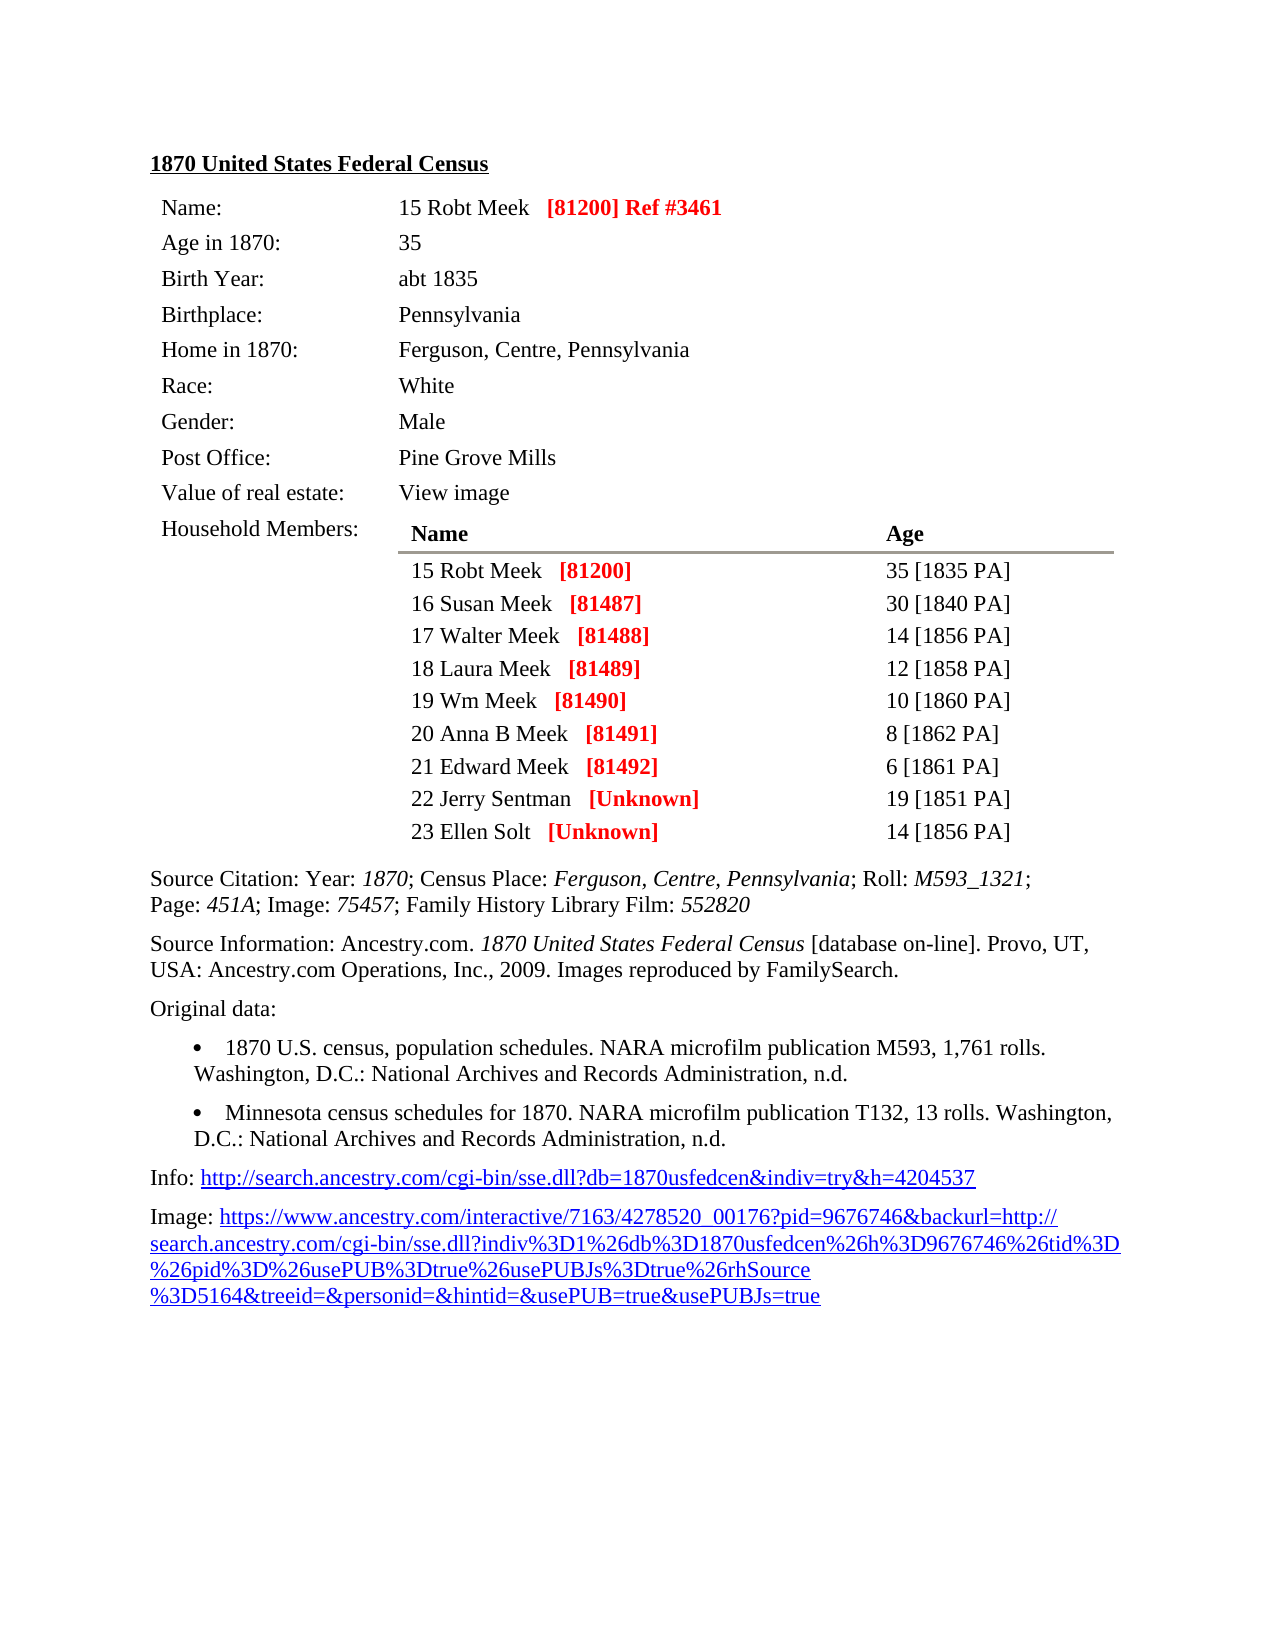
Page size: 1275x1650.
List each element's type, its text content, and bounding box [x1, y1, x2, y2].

table_header Name: [149, 189, 386, 224]
table_cell Gender: [149, 403, 386, 439]
table_cell Home in 1870: [149, 332, 386, 367]
table_cell 35 [386, 225, 1136, 260]
table_cell Value of real estate: [149, 475, 386, 510]
table_cell Race: [149, 368, 386, 403]
table_cell White [386, 368, 1136, 403]
list 1870 U.S. census, population schedules. NARA microfilm publication M593, 1,761 rolls. Washington, D.C.: National Archives and Records Administration, n.d. [194, 1034, 1125, 1087]
table_cell Household Members: [149, 510, 386, 852]
table_header 15 Robt Meek [81200] Ref #3461 [386, 189, 1136, 224]
table_cell View image [386, 475, 1136, 510]
text Original data: [150, 995, 1125, 1021]
list Minnesota census schedules for 1870. NARA microfilm publication T132, 13 rolls. Washington, D.C.: National Archives and Records Administration, n.d. [194, 1099, 1125, 1152]
table_cell [386, 510, 1136, 852]
table_cell Male [386, 403, 1136, 439]
text Info: http://search.ancestry.com/cgi-bin/sse.dll?db=1870usfedcen&indiv=try&h=4204537 [150, 1164, 1125, 1191]
text Image: https://www.ancestry.com/interactive/7163/4278520_00176?pid=9676746&backurl=http://search.ancestry.com/cgi-bin/sse.dll?indiv%3D1%26db%3D1870usfedcen%26h%3D9676746%26tid%3D%26pid%3D%26usePUB%3Dtrue%26usePUBJs%3Dtrue%26rhSource%3D5164&treeid=&personid=&hintid=&usePUB=true&usePUBJs=true [150, 1203, 1125, 1309]
table_cell Birthplace: [149, 296, 386, 332]
table_cell Post Office: [149, 439, 386, 475]
table_cell Pennsylvania [386, 296, 1136, 332]
table_cell abt 1835 [386, 260, 1136, 296]
table_cell Pine Grove Mills [386, 439, 1136, 475]
text Source Information: Ancestry.com. 1870 United States Federal Census [database on-line]. Provo, UT, USA: Ancestry.com Operations, Inc., 2009. Images reproduced by FamilySearch. [150, 930, 1125, 983]
table_cell Ferguson, Centre, Pennsylvania [386, 332, 1136, 367]
table_cell Birth Year: [149, 260, 386, 296]
table_cell Age in 1870: [149, 225, 386, 260]
text 1870 United States Federal Census [150, 150, 1125, 176]
text Source Citation: Year: 1870; Census Place: Ferguson, Centre, Pennsylvania; Roll: M593_1321; Page: 451A; Image: 75457; Family History Library Film: 552820 [150, 865, 1125, 917]
